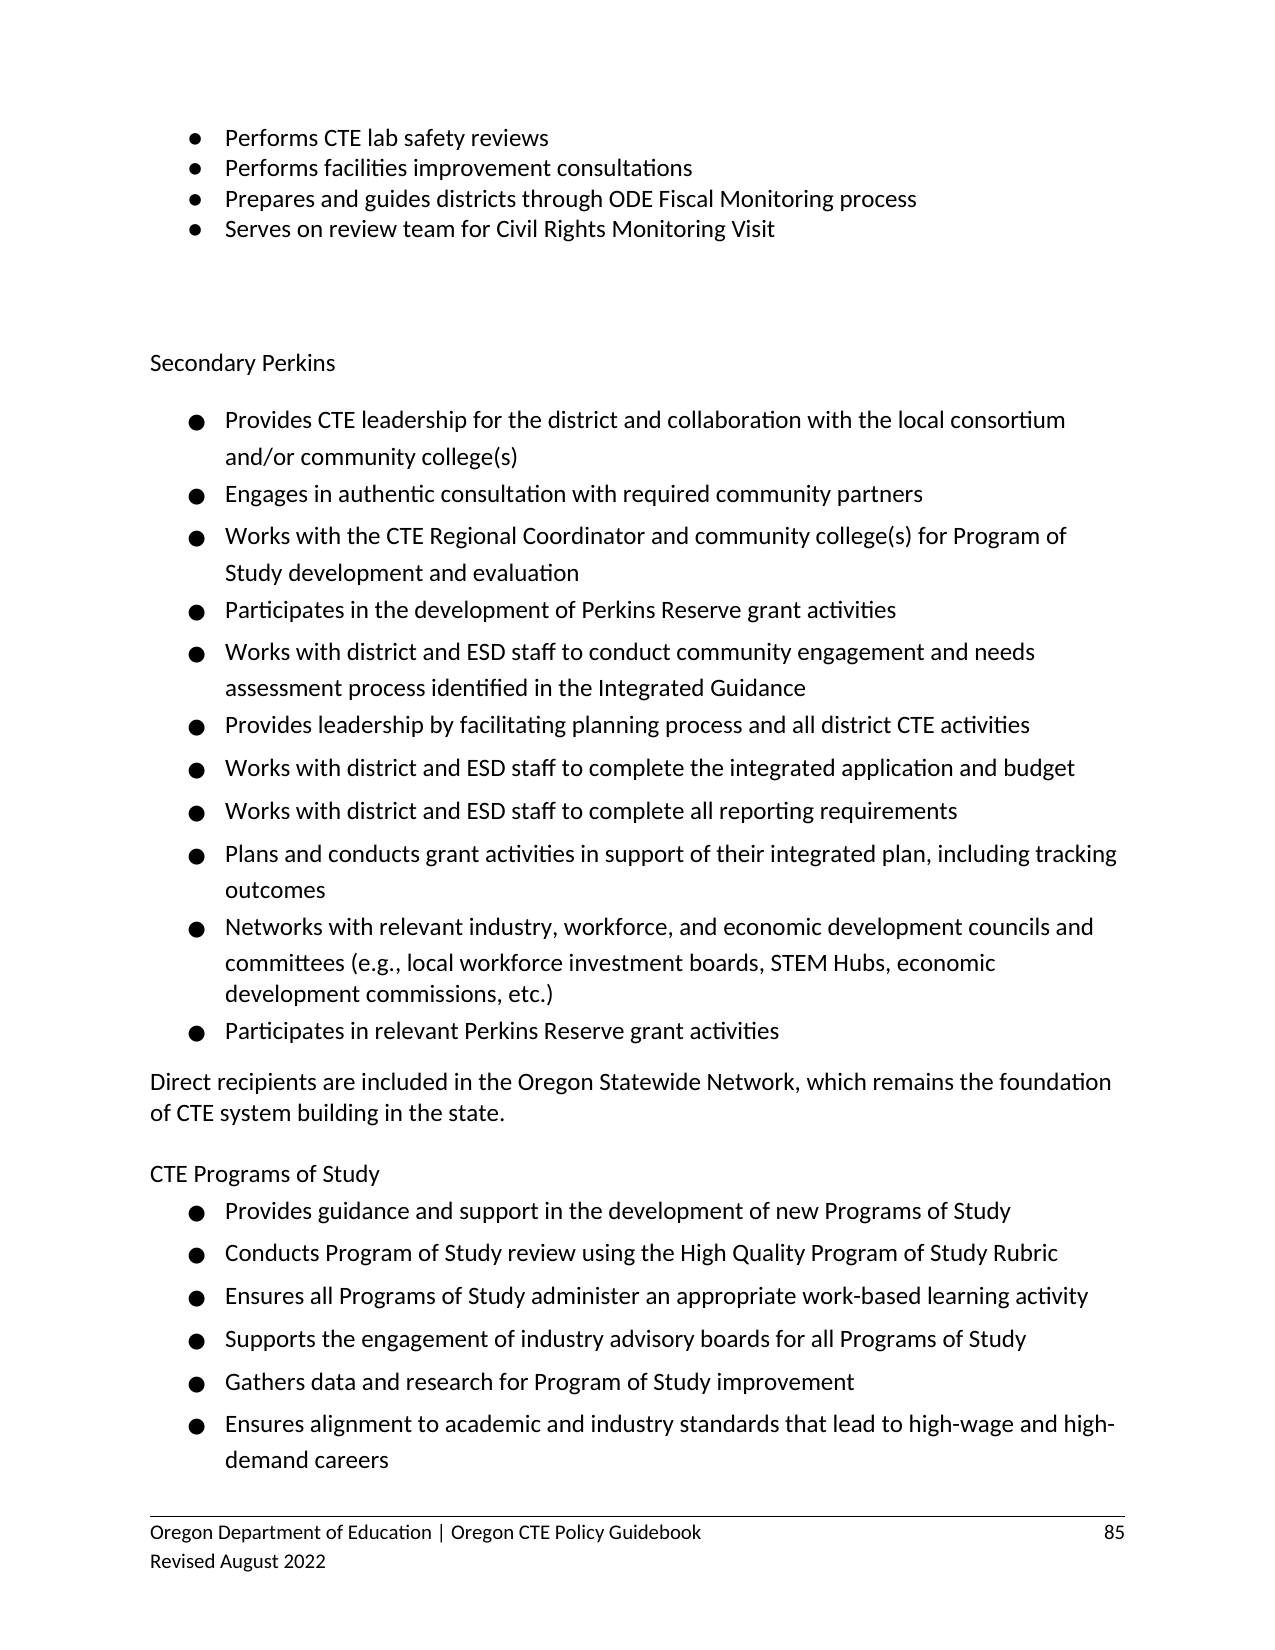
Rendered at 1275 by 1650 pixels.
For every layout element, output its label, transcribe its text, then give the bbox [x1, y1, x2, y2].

text Secondary Perkins [150, 347, 1125, 377]
list Serves on review team for Civil Rights Monitoring Visit [187, 213, 1098, 244]
list Networks with relevant industry, workforce, and economic development councils and committees (e.g., local workforce investment boards, STEM Hubs, economic development commissions, etc.) [187, 904, 1125, 1008]
list Prepares and guides districts through ODE Fiscal Monitoring process [187, 183, 1125, 213]
list Ensures all Programs of Study administer an appropriate work-based learning activity [187, 1274, 1125, 1316]
list Provides leadership by facilitating planning process and all district CTE activities [187, 703, 1125, 746]
list Works with district and ESD staff to complete all reporting requirements [187, 788, 1125, 831]
text CTE Programs of Study [150, 1158, 1125, 1188]
list Performs facilities improvement consultations [187, 152, 1125, 183]
list Engages in authentic consultation with required community partners [187, 471, 1125, 514]
list Gathers data and research for Program of Study improvement [187, 1359, 1125, 1402]
list Supports the engagement of industry advisory boards for all Programs of Study [187, 1316, 1125, 1359]
list Works with district and ESD staff to complete the integrated application and budget [187, 746, 1125, 788]
list Plans and conducts grant activities in support of their integrated plan, including tracking outcomes [187, 831, 1125, 904]
list Performs CTE lab safety reviews [187, 122, 1125, 152]
list Participates in the development of Perkins Reserve grant activities [187, 587, 1125, 630]
list Provides CTE leadership for the district and collaboration with the local consortium and/or community college(s) [187, 398, 1125, 471]
list Ensures alignment to academic and industry standards that lead to high-wage and high-demand careers [187, 1402, 1125, 1475]
list Works with the CTE Regional Coordinator and community college(s) for Program of Study development and evaluation [187, 514, 1125, 587]
list Conducts Program of Study review using the High Quality Program of Study Rubric [187, 1231, 1125, 1274]
list Provides guidance and support in the development of new Programs of Study [187, 1188, 1125, 1231]
text Direct recipients are included in the Oregon Statewide Network, which remains the foundation of CTE system building in the state. [150, 1066, 1125, 1127]
list Participates in relevant Perkins Reserve grant activities [187, 1008, 1125, 1051]
list Works with district and ESD staff to conduct community engagement and needs assessment process identified in the Integrated Guidance [187, 630, 1125, 703]
